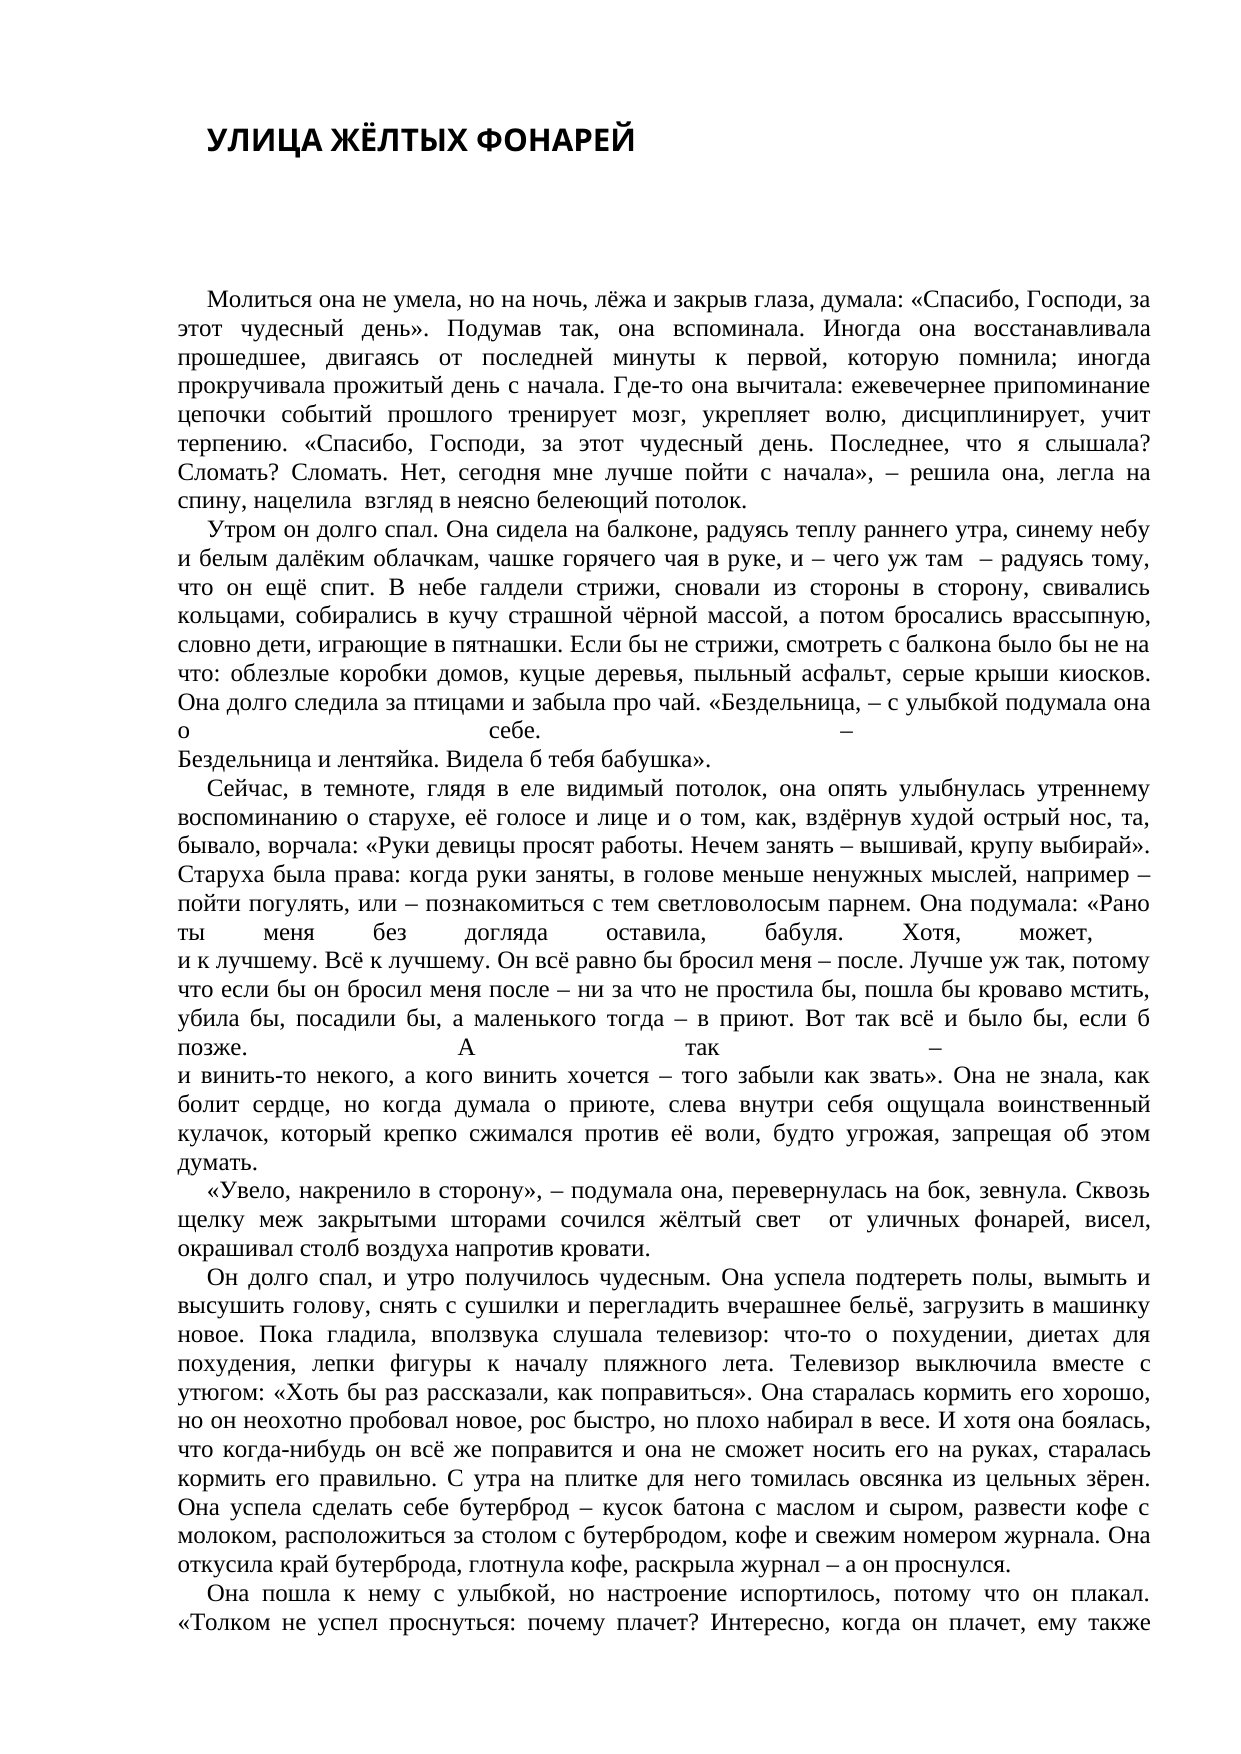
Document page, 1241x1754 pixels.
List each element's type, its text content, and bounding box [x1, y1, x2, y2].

text Сейчас, в темноте, глядя в еле видимый потолок, она опять улыбнулась утреннему воспоминанию о старухе, её голосе и лице и о том, как, вздёрнув худой острый нос, та, бывало, ворчала: «Руки девицы просят работы. Нечем занять – вышивай, крупу выбирай». Старуха была права: когда руки заняты, в голове меньше ненужных мыслей, например – пойти погулять, или – познакомиться с тем светловолосым парнем. Она подумала: «Рано ты меня без догляда оставила, бабуля. Хотя, может, и к лучшему. Всё к лучшему. Он всё равно бы бросил меня – после. Лучше уж так, потому что если бы он бросил меня после – ни за что не простила бы, пошла бы кроваво мстить, убила бы, посадили бы, а маленького тогда – в приют. Вот так всё и было бы, если б позже. А так – и винить-то некого, а кого винить хочется – того забыли как звать». Она не знала, как болит сердце, но когда думала о приюте, слева внутри себя ощущала воинственный кулачок, который крепко сжимался против её воли, будто угрожая, запрещая об этом думать. [177, 773, 1152, 1175]
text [177, 1578, 1152, 1635]
text Он долго спал, и утро получилось чудесным. Она успела подтереть полы, вымыть и высушить голову, снять с сушилки и перегладить вчерашнее бельё, загрузить в машинку новое. Пока гладила, вползвука слушала телевизор: что-то о похудении, диетах для похудения, лепки фигуры к началу пляжного лета. Телевизор выключила вместе с утюгом: «Хоть бы раз рассказали, как поправиться». Она старалась кормить его хорошо, но он неохотно пробовал новое, рос быстро, но плохо набирал в весе. И хотя она боялась, что когда-нибудь он всё же поправится и она не сможет носить его на руках, старалась кормить его правильно. С утра на плитке для него томилась овсянка из цельных зёрен. Она успела сделать себе бутерброд – кусок батона с маслом и сыром, развести кофе с молоком, расположиться за столом с бутербродом, кофе и свежим номером журнала. Она откусила край бутерброда, глотнула кофе, раскрыла журнал – а он проснулся. [177, 1262, 1152, 1578]
text Утром он долго спал. Она сидела на балконе, радуясь теплу раннего утра, синему небу и белым далёким облачкам, чашке горячего чая в руке, и – чего уж там – радуясь тому, что он ещё спит. В небе галдели стрижи, сновали из стороны в сторону, свивались кольцами, собирались в кучу страшной чёрной массой, а потом бросались врассыпную, словно дети, играющие в пятнашки. Если бы не стрижи, смотреть с балкона было бы не на что: облезлые коробки домов, куцые деревья, пыльный асфальт, серые крыши киосков. Она долго следила за птицами и забыла про чай. «Бездельница, – с улыбкой подумала она о себе. – Бездельница и лентяйка. Видела б тебя бабушка». [177, 514, 1152, 773]
text УЛИЦА ЖЁЛТЫХ ФОНАРЕЙ [207, 118, 1152, 161]
text Молиться она не умела, но на ночь, лёжа и закрыв глаза, думала: «Спасибо, Господи, за этот чудесный день». Подумав так, она вспоминала. Иногда она восстанавливала прошедшее, двигаясь от последней минуты к первой, которую помнила; иногда прокручивала прожитый день с начала. Где-то она вычитала: ежевечернее припоминание цепочки событий прошлого тренирует мозг, укрепляет волю, дисциплинирует, учит терпению. «Спасибо, Господи, за этот чудесный день. Последнее, что я слышала? Сломать? Сломать. Нет, сегодня мне лучше пойти с начала», – решила она, легла на спину, нацелила взгляд в неясно белеющий потолок. [177, 284, 1152, 514]
text «Увело, накренило в сторону», – подумала она, перевернулась на бок, зевнула. Сквозь щелку меж закрытыми шторами сочился жёлтый свет от уличных фонарей, висел, окрашивал столб воздуха напротив кровати. [177, 1175, 1152, 1262]
